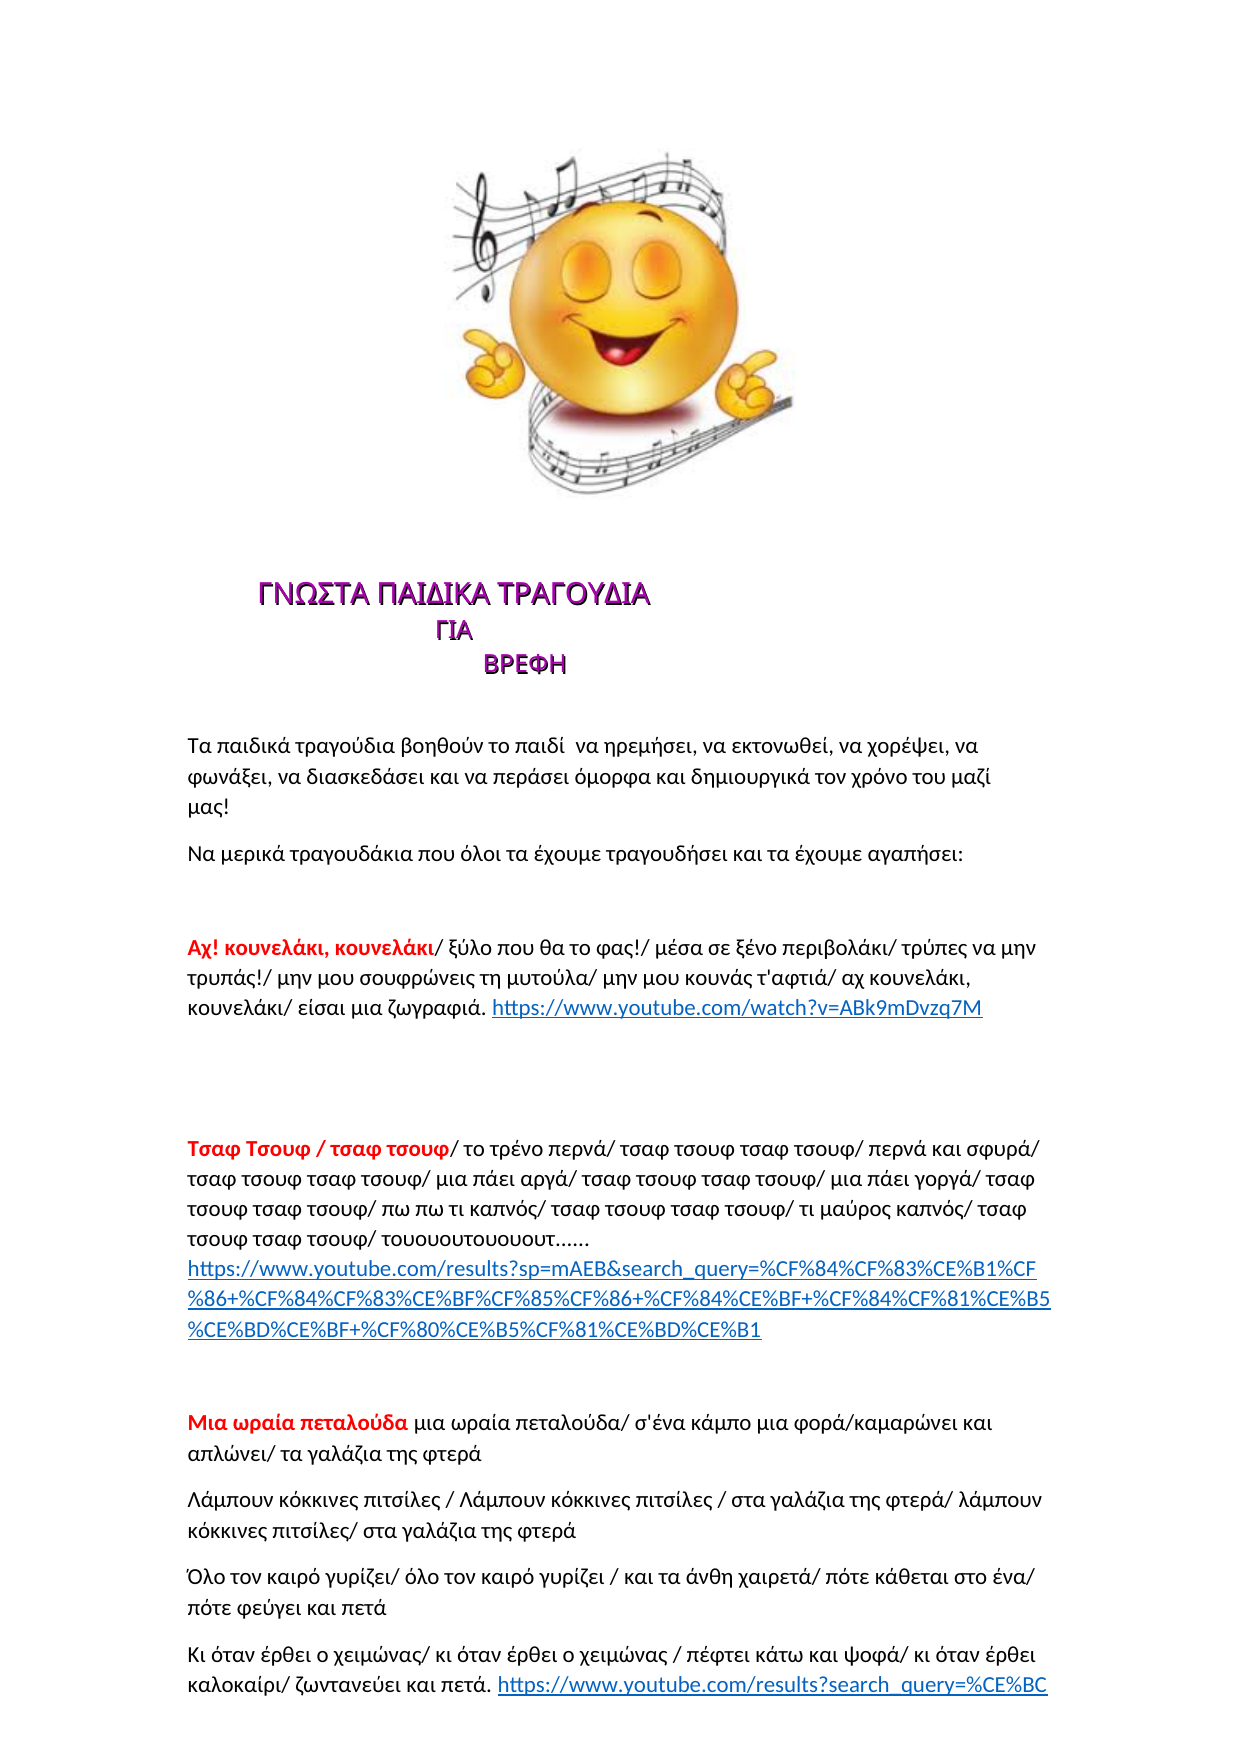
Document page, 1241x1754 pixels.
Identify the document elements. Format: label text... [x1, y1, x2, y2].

text https://www.youtube.com/results?sp=mAEB&search_query=%CF%84%CF%83%CE%B1%CF [187, 1254, 1065, 1282]
picture [444, 148, 797, 501]
text Τσαφ Τσουφ / τσαφ τσουφ/ το τρένο περνά/ τσαφ τσουφ τσαφ τσουφ/ περνά και σφυρά/ τσαφ τσουφ τσαφ τσουφ/ μια πάει αργά/ τσαφ τσουφ τσαφ τσουφ/ μια πάει γοργά/ τσαφ τσουφ τσαφ τσουφ/ πω πω τι καπνός/ τσαφ τσουφ τσαφ τσουφ/ τι μαύρος καπνός/ τσαφ τσουφ τσαφ τσουφ/ τουουουτουουουτ...... [187, 1134, 1042, 1252]
text Τα παιδικά τραγούδια βοηθούν το παιδί να ηρεμήσει, να εκτονωθεί, να χορέψει, να φωνάξει, να διασκεδάσει και να περάσει όμορφα και δημιουργικά τον χρόνο του μαζί μας! [187, 732, 1013, 820]
text Όλο τον καιρό γυρίζει/ όλο τον καιρό γυρίζει / και τα άνθη χαιρετά/ πότε κάθεται στο ένα/ πότε φεύγει και πετά [187, 1562, 1038, 1621]
text Αχ! κουνελάκι, κουνελάκι/ ξύλο που θα το φας!/ μέσα σε ξένο περιβολάκι/ τρύπες να μην τρυπάς!/ μην μου σουφρώνεις τη μυτούλα/ μην μου κουνάς τ'αφτιά/ αχ κουνελάκι, [187, 933, 1038, 991]
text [187, 1640, 1052, 1698]
text Λάμπουν κόκκινες πιτσίλες / Λάμπουν κόκκινες πιτσίλες / στα γαλάζια της φτερά/ λάμπουν κόκκινες πιτσίλες/ στα γαλάζια της φτερά [187, 1486, 1045, 1544]
text Μια ωραία πεταλούδα μια ωραία πεταλούδα/ σ'ένα κάμπο μια φορά/καμαρώνει και απλώνει/ τα γαλάζια της φτερά [187, 1408, 995, 1467]
text %CE%BD%CE%BF+%CF%80%CE%B5%CF%81%CE%BD%CE%B1 [187, 1315, 1065, 1343]
text %86+%CF%84%CF%83%CE%BF%CF%85%CF%86+%CF%84%CE%BF+%CF%84%CF%81%CE%B5 [187, 1284, 1065, 1312]
text κουνελάκι/ είσαι μια ζωγραφιά. https://www.youtube.com/watch?v=ABk9mDvzq7M [187, 993, 1065, 1021]
text Να μερικά τραγουδάκια που όλοι τα έχουμε τραγουδήσει και τα έχουμε αγαπήσει: [187, 839, 1065, 867]
